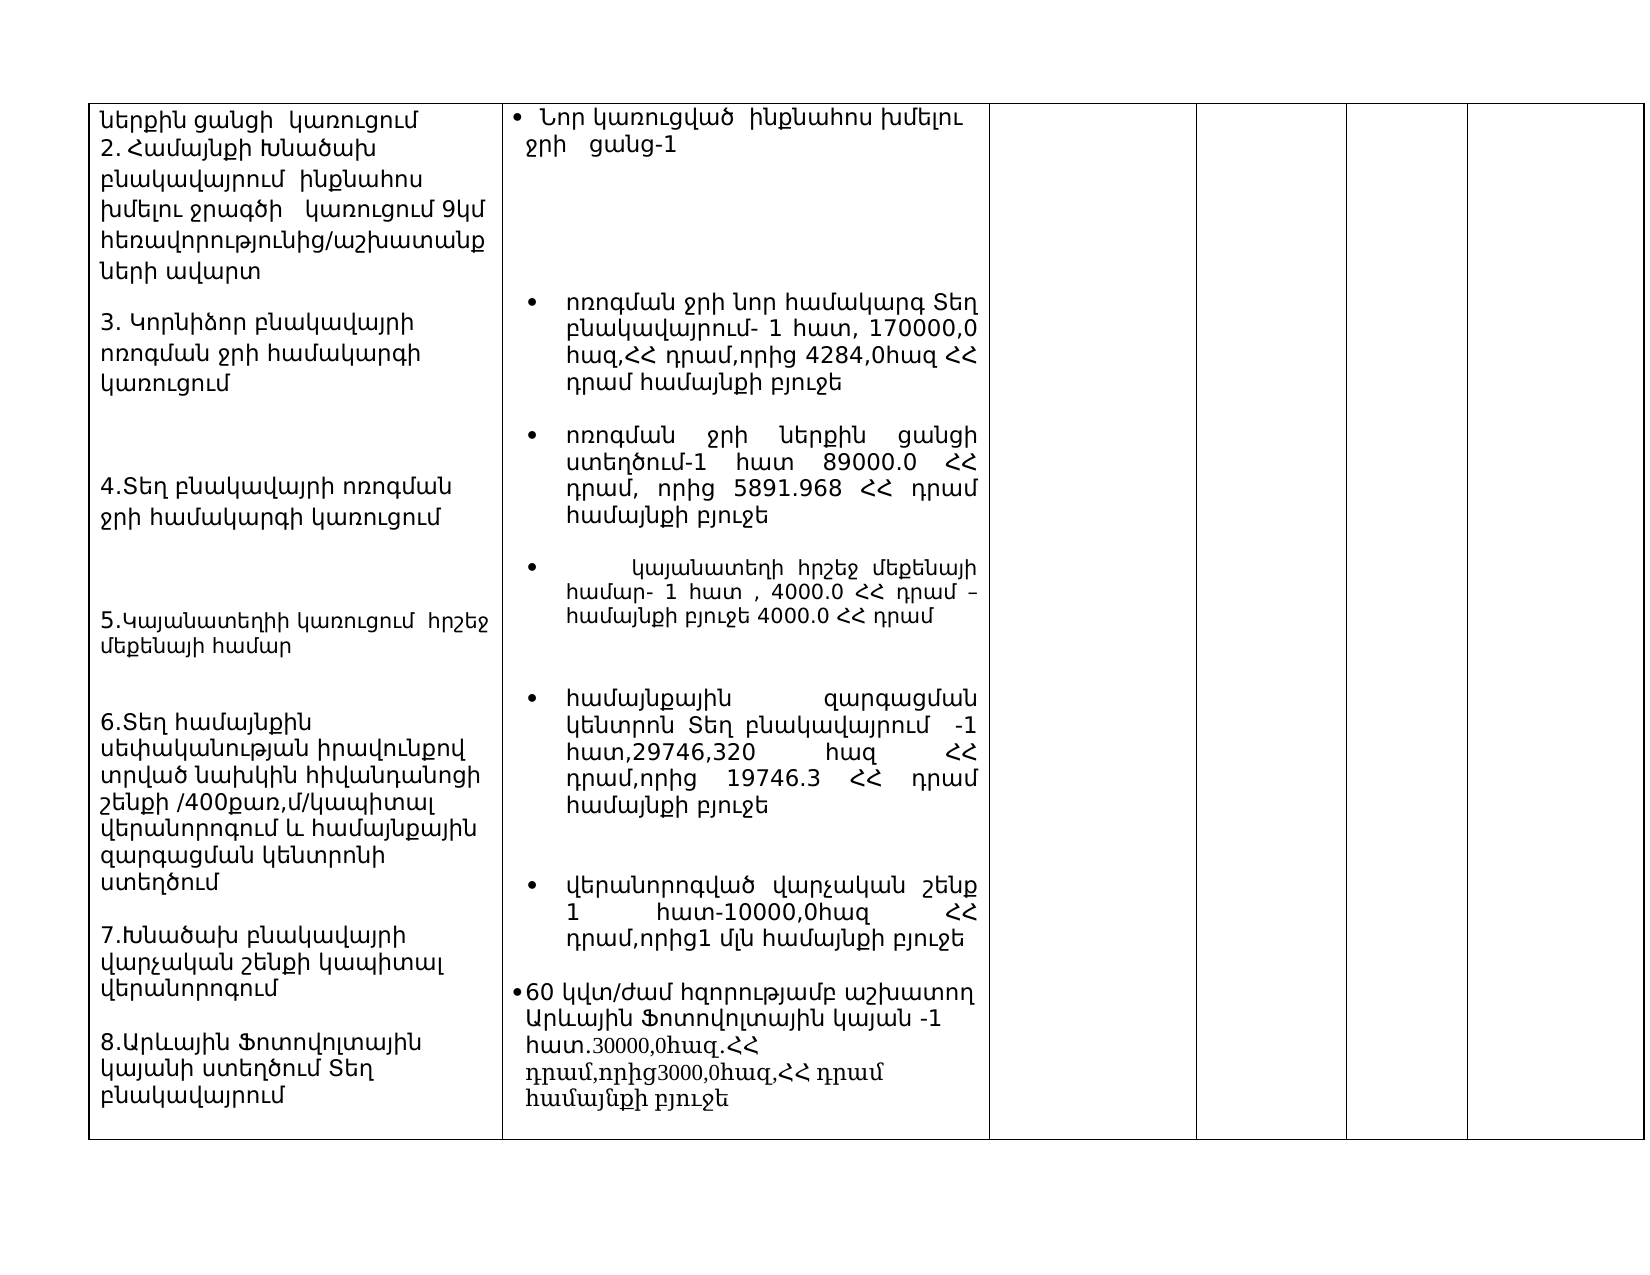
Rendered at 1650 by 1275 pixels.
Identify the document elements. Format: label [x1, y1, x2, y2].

table_cell [1197, 104, 1346, 1138]
table_cell [1347, 104, 1467, 1138]
table_cell [990, 104, 1196, 1138]
table_cell [503, 104, 989, 1138]
table_cell [90, 104, 502, 1138]
table_cell [1468, 104, 1643, 1138]
